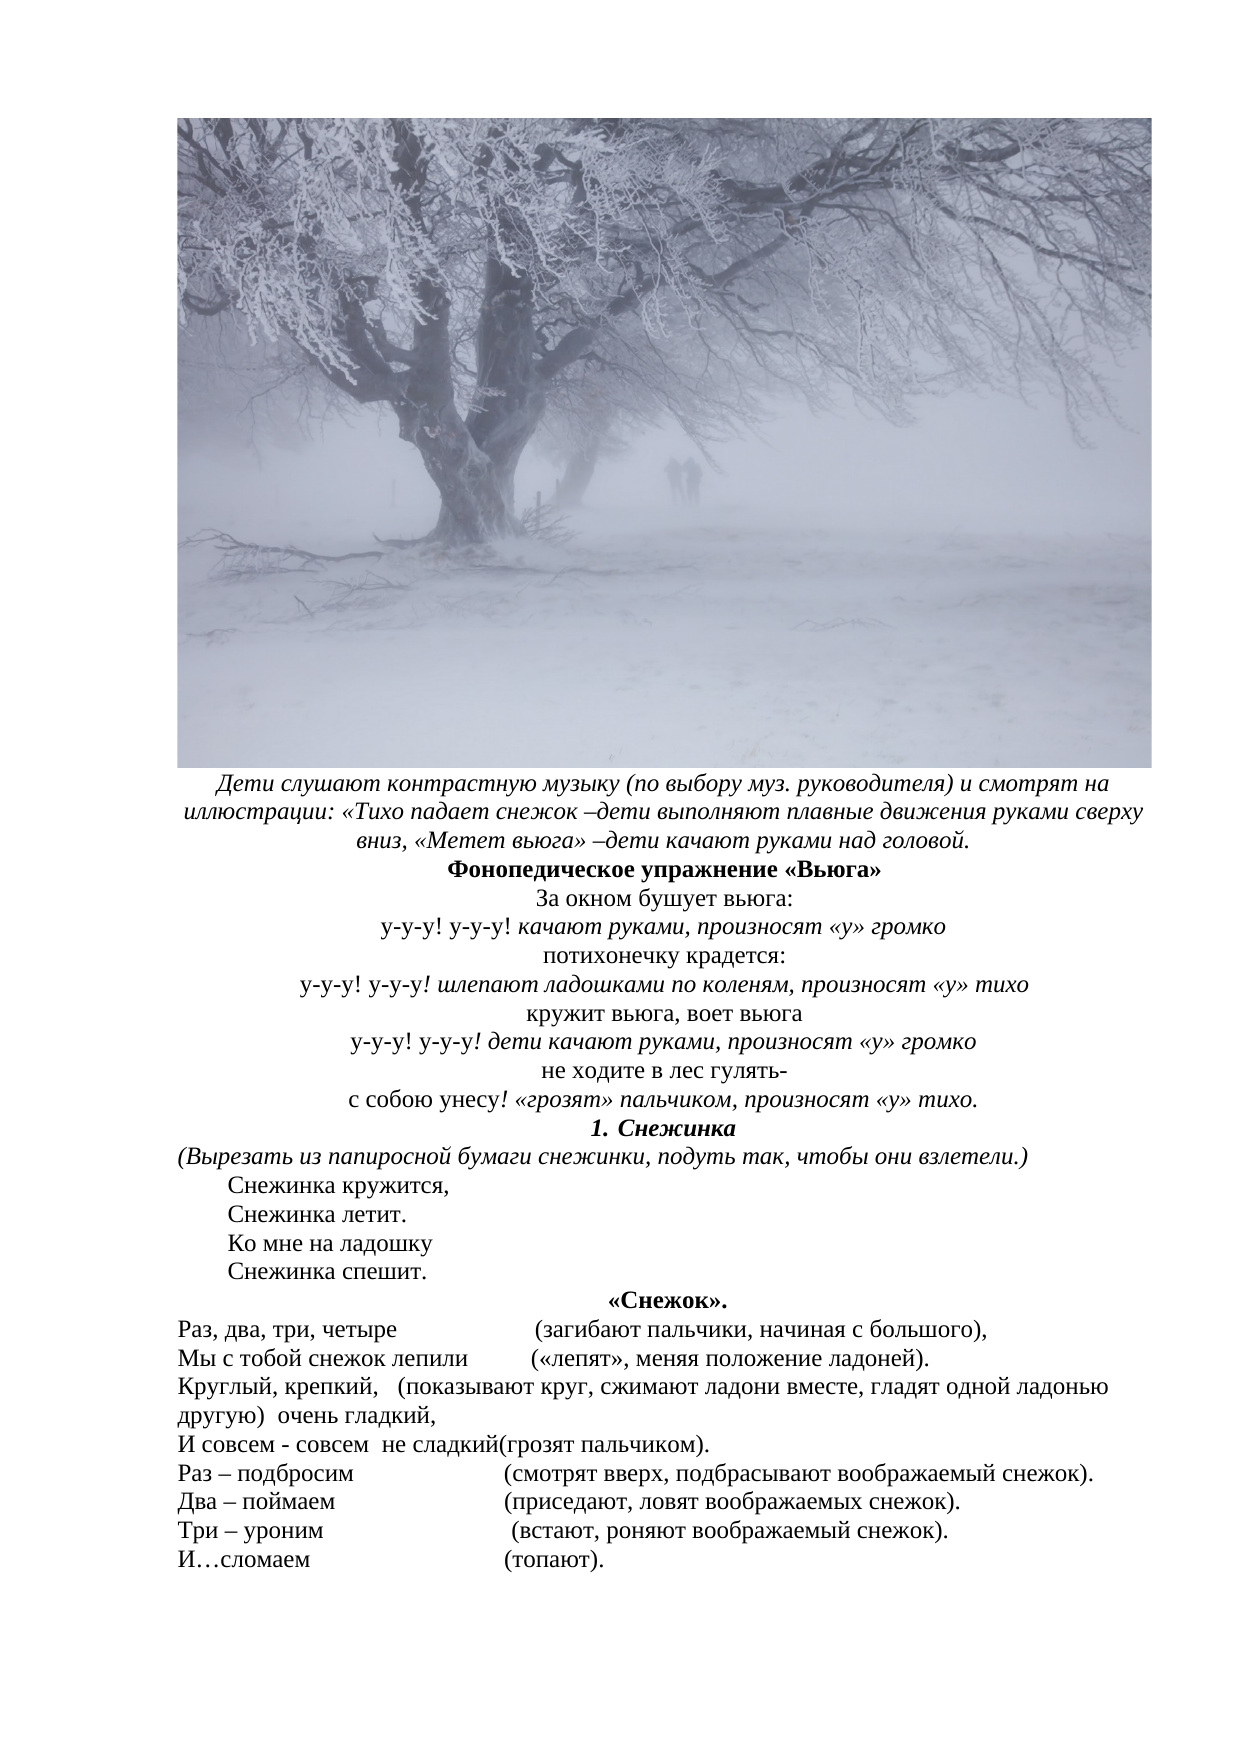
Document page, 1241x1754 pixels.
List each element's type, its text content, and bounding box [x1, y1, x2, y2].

text у-у-у! у-у-у! дети качают руками, произносят «у» громко [177, 1026, 1152, 1055]
text (Вырезать из папиросной бумаги снежинки, подуть так, чтобы они взлетели.) [177, 1141, 1152, 1170]
text И совсем - совсем не сладкий(грозят пальчиком). [177, 1429, 1152, 1458]
text 1. Снежинка [177, 1113, 1152, 1141]
text Мы с тобой снежок лепили («лепят», меняя положение ладоней). [177, 1343, 1152, 1371]
text Снежинка кружится, [177, 1170, 1152, 1199]
text не ходите в лес гулять- [177, 1055, 1152, 1084]
text Круглый, крепкий, (показывают круг, сжимают ладони вместе, гладят одной ладонью другую) очень гладкий, [177, 1371, 1152, 1429]
text Фонопедическое упражнение «Вьюга» [177, 854, 1152, 883]
text Снежинка летит. [177, 1199, 1152, 1228]
text Снежинка спешит. [177, 1256, 1152, 1285]
text Два – поймаем (приседают, ловят воображаемых снежок). [177, 1486, 1152, 1515]
text Три – уроним (встают, роняют воображаемый снежок). [177, 1515, 1152, 1544]
text с собою унесу! «грозят» пальчиком, произносят «у» тихо. [177, 1084, 1152, 1113]
text Раз – подбросим (смотрят вверх, подбрасывают воображаемый снежок). [177, 1458, 1152, 1486]
text «Снежок». [177, 1285, 1152, 1314]
text у-у-у! у-у-у! качают руками, произносят «у» громко [177, 911, 1152, 940]
text кружит вьюга, воет вьюга [177, 998, 1152, 1026]
text Дети слушают контрастную музыку (по выбору муз. руководителя) и смотрят на иллюстрации: «Тихо падает снежок –дети выполняют плавные движения руками сверху вниз, «Метет вьюга» –дети качают руками над головой. [177, 768, 1152, 854]
picture [177, 118, 1152, 768]
text Ко мне на ладошку [177, 1228, 1152, 1256]
text у-у-у! у-у-у! шлепают ладошками по коленям, произносят «у» тихо [177, 969, 1152, 998]
text Раз, два, три, четыре (загибают пальчики, начиная с большого), [177, 1314, 1152, 1343]
text потихонечку крадется: [177, 940, 1152, 969]
text За окном бушует вьюга: [177, 883, 1152, 911]
text И…сломаем (топают). [177, 1544, 1152, 1573]
